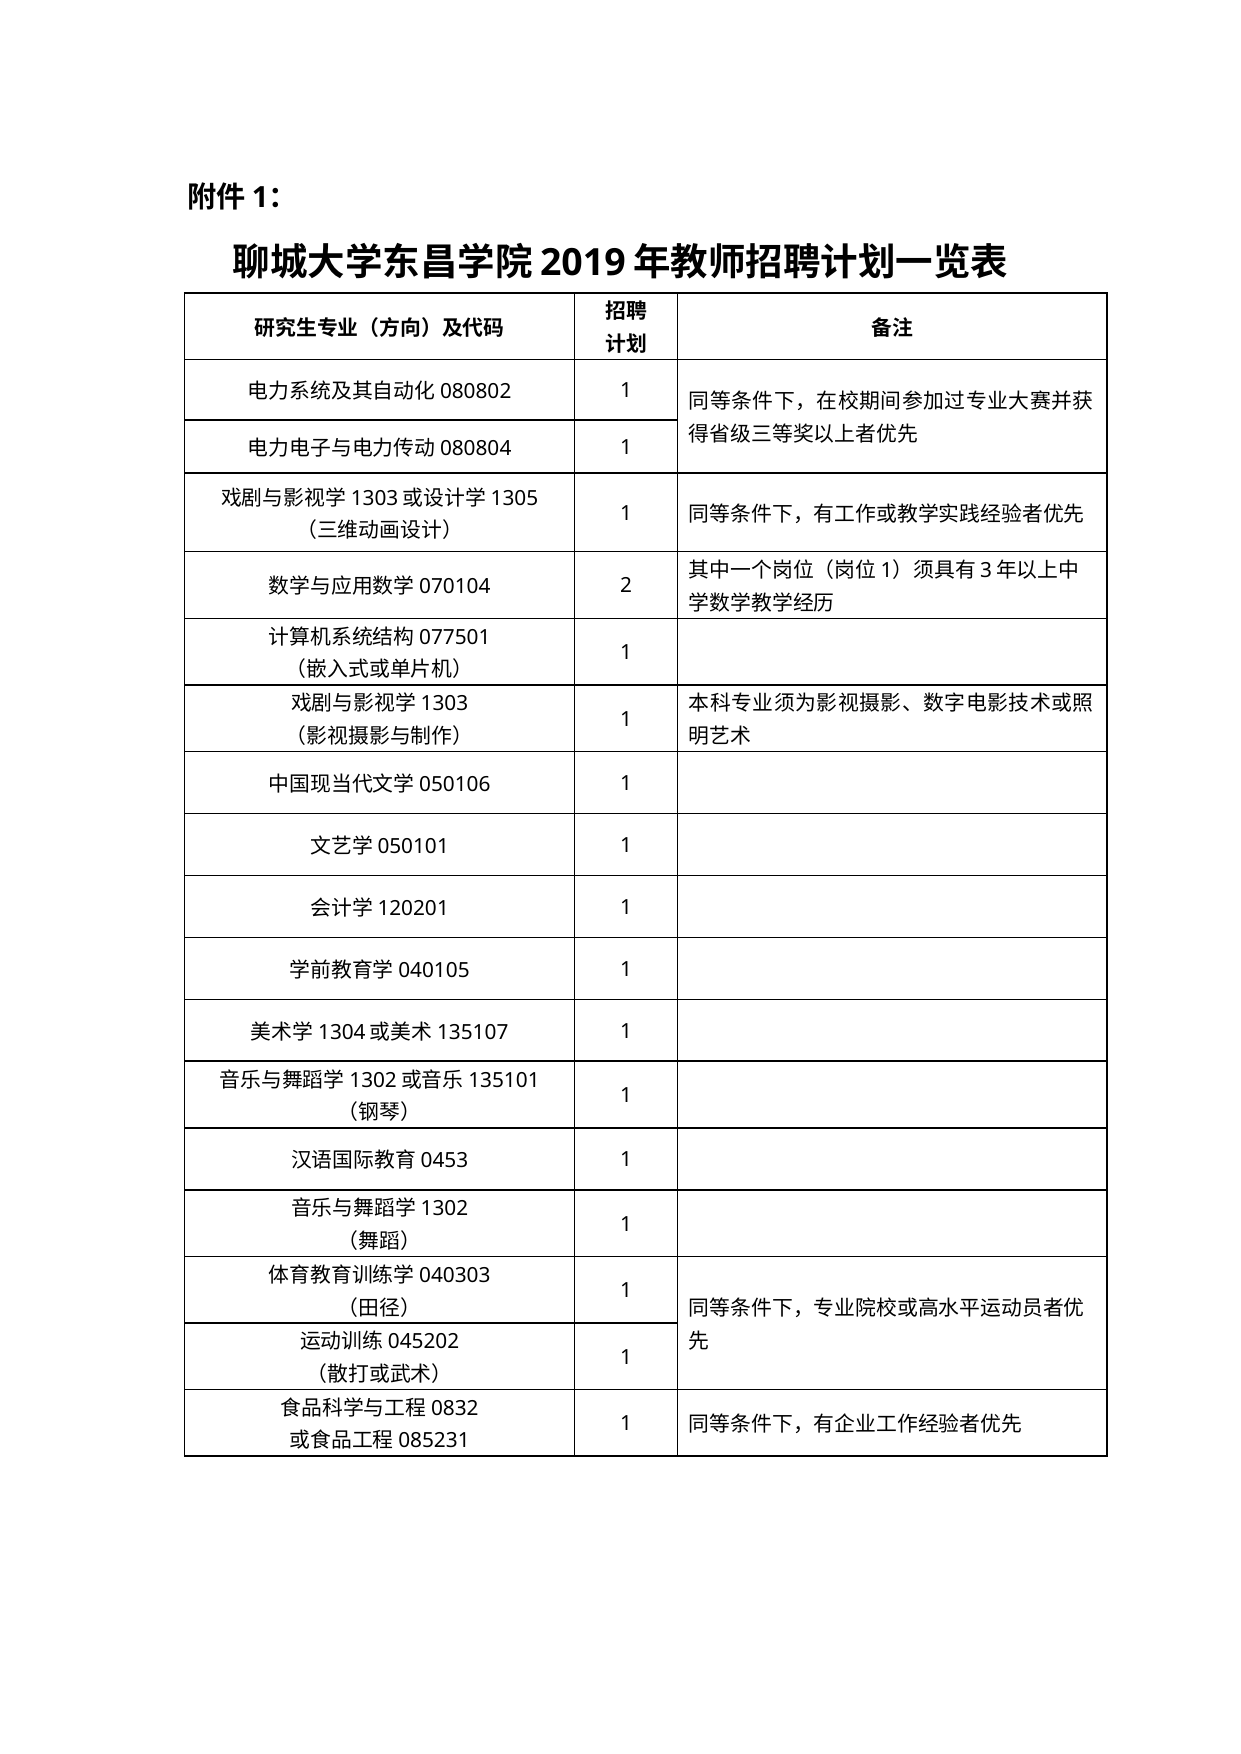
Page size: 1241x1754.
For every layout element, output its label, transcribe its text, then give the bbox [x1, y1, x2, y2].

table_cell 1 [575, 1324, 677, 1389]
table_cell 1 [575, 752, 677, 812]
table_cell [678, 1129, 1106, 1189]
table_cell 1 [575, 1062, 677, 1127]
table_cell 1 [575, 1390, 677, 1455]
table_cell 学前教育学 040105 [185, 938, 574, 998]
table_cell 其中一个岗位（岗位1）须具有3年以上中学数学教学经历 [678, 552, 1106, 617]
table_cell 1 [575, 686, 677, 751]
table_cell 1 [575, 938, 677, 998]
table_cell 2 [575, 552, 677, 617]
table_cell 同等条件下，在校期间参加过专业大赛并获得省级三等奖以上者优先 [678, 360, 1106, 472]
table_cell 体育教育训练学 040303 （田径） [185, 1257, 574, 1322]
table_cell 会计学 120201 [185, 876, 574, 936]
table_cell [678, 1000, 1106, 1060]
table_cell [678, 1191, 1106, 1256]
table_cell 电力系统及其自动化 080802 [185, 360, 574, 419]
table_cell 同等条件下，有企业工作经验者优先 [678, 1390, 1106, 1455]
table_cell 音乐与舞蹈学 1302或音乐 135101 （钢琴） [185, 1062, 574, 1127]
table_cell 1 [575, 474, 677, 551]
table_cell 电力电子与电力传动 080804 [185, 421, 574, 472]
table_cell 1 [575, 360, 677, 419]
table_cell 1 [575, 619, 677, 684]
table_cell [678, 876, 1106, 936]
table_cell 1 [575, 421, 677, 472]
table_cell 1 [575, 1129, 677, 1189]
table_cell 1 [575, 814, 677, 874]
table_cell 数学与应用数学 070104 [185, 552, 574, 617]
table_cell 戏剧与影视学 1303或设计学 1305 （三维动画设计） [185, 474, 574, 551]
table_cell 音乐与舞蹈学 1302 （舞蹈） [185, 1191, 574, 1256]
table_cell 计算机系统结构 077501 （嵌入式或单片机） [185, 619, 574, 684]
table_cell 文艺学 050101 [185, 814, 574, 874]
table_cell 1 [575, 876, 677, 936]
table_cell 同等条件下，有工作或教学实践经验者优先 [678, 474, 1106, 551]
table_cell 1 [575, 1000, 677, 1060]
text 聊城大学东昌学院2019年教师招聘计划一览表 [187, 227, 1053, 292]
table_header 备注 [678, 294, 1106, 358]
table_cell 中国现当代文学 050106 [185, 752, 574, 812]
table_cell [678, 619, 1106, 684]
table_cell [678, 938, 1106, 998]
table_cell 1 [575, 1257, 677, 1322]
table_header 招聘 计划 [575, 294, 677, 358]
table_cell [678, 1062, 1106, 1127]
table_cell [678, 752, 1106, 812]
table_cell 食品科学与工程 0832 或食品工程 085231 [185, 1390, 574, 1455]
table_cell 同等条件下，专业院校或高水平运动员者优先 [678, 1257, 1106, 1389]
table_cell 本科专业须为影视摄影、数字电影技术或照明艺术 [678, 686, 1106, 751]
text 附件1： [187, 162, 1053, 227]
table_cell 运动训练 045202 （散打或武术） [185, 1324, 574, 1389]
table_cell 1 [575, 1191, 677, 1256]
table_cell 戏剧与影视学 1303 （影视摄影与制作） [185, 686, 574, 751]
table_cell [678, 814, 1106, 874]
table_header 研究生专业（方向）及代码 [185, 294, 574, 358]
table_cell 汉语国际教育 0453 [185, 1129, 574, 1189]
table_cell 美术学 1304或美术 135107 [185, 1000, 574, 1060]
